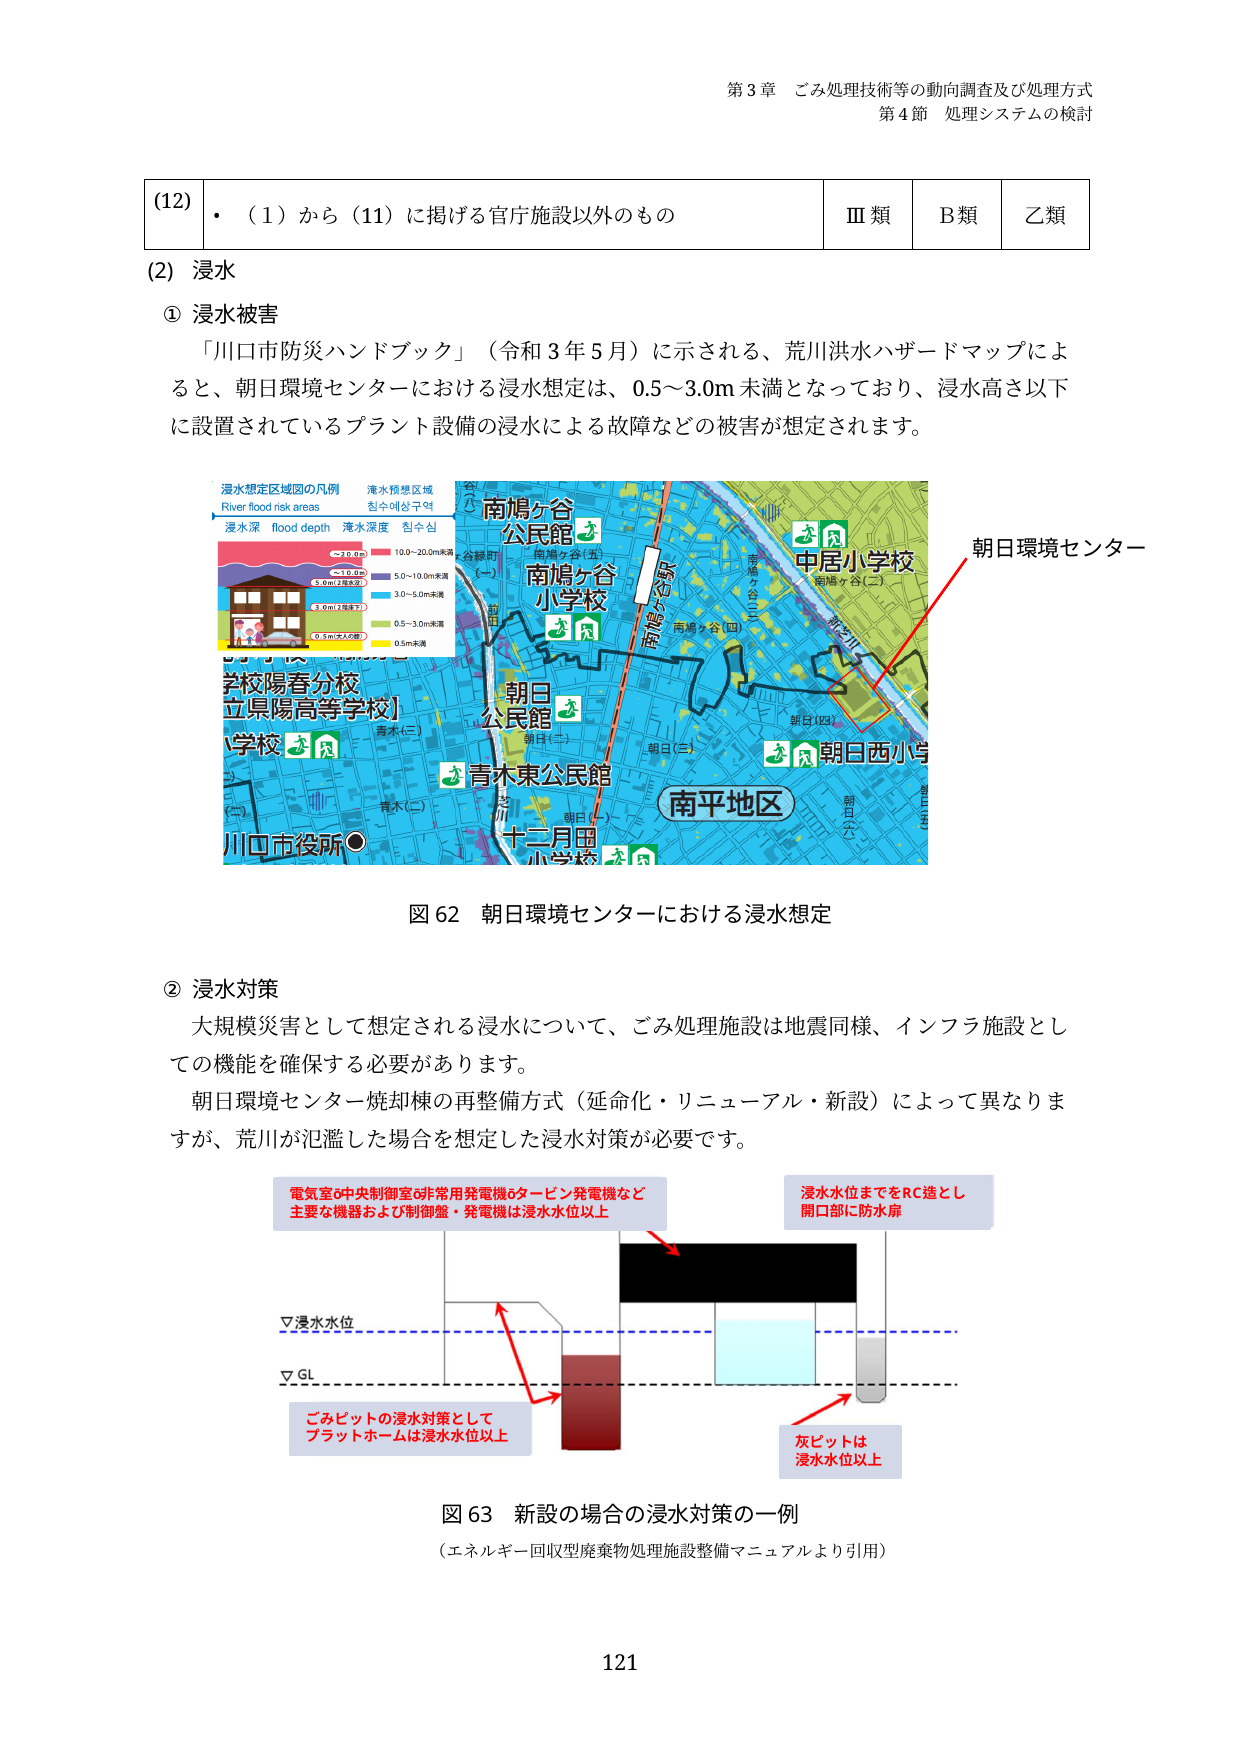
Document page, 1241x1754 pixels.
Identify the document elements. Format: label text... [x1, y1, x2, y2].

text （エネルギー回収型廃棄物処理施設整備マニュアルより引用） [216, 1531, 1092, 1569]
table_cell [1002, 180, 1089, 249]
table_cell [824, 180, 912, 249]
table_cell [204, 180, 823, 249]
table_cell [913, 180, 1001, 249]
text 朝日環境センター焼却棟の再整備方式（延命化・リニューアル・新設）によって異なりますが、荒川が氾濫した場合を想定した浸水対策が必要です。 [169, 1081, 1071, 1156]
text 大規模災害として想定される浸水について、ごみ処理施設は地震同様、インフラ施設としての機能を確保する必要があります。 [169, 1006, 1071, 1081]
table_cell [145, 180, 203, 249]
subtitle 浸水対策 [162, 969, 1092, 1006]
subtitle 浸水被害 [162, 294, 1092, 331]
subtitle 浸水 [148, 250, 1092, 287]
text 図63 新設の場合の浸水対策の一例 [148, 1494, 1092, 1531]
text 「川口市防災ハンドブック」（令和3年5月）に示される、荒川洪水ハザードマップによると、朝日環境センターにおける浸水想定は、0.5～3.0m未満となっており、浸水高さ以下に設置されているプラント設備の浸水による故障などの被害が想定されます。 [169, 331, 1071, 444]
text 図62 朝日環境センターにおける浸水想定 [148, 894, 1092, 931]
